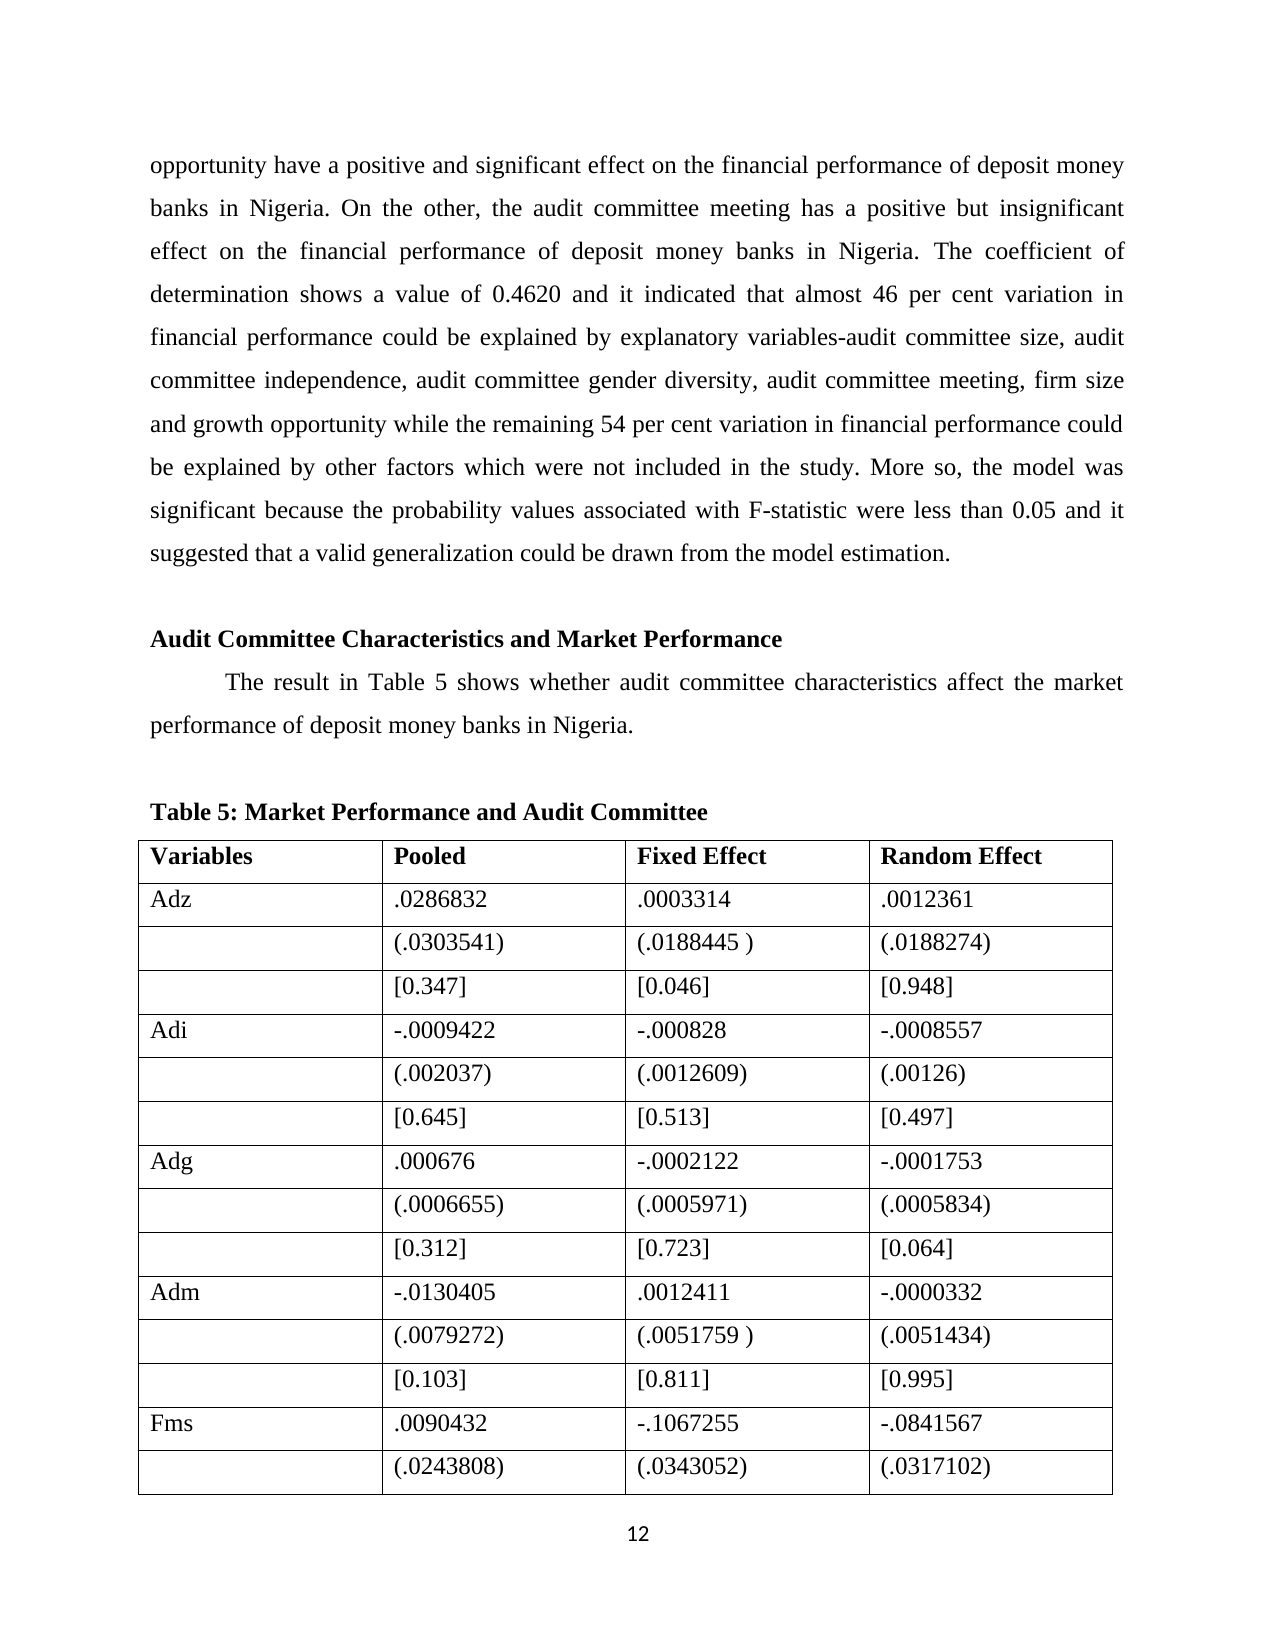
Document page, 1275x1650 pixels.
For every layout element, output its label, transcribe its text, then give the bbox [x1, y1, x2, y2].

table_header Pooled [383, 841, 625, 883]
table_cell [139, 1102, 382, 1145]
table_cell -.0000332 [870, 1277, 1112, 1319]
table_cell .0090432 [383, 1408, 625, 1450]
table_header Variables [139, 841, 382, 883]
table_cell -.0002122 [626, 1146, 869, 1188]
table_cell .0012411 [626, 1277, 869, 1319]
table_cell [0.046] [626, 971, 869, 1014]
table_cell [0.995] [870, 1364, 1112, 1407]
text Audit Committee Characteristics and Market Performance [150, 624, 1125, 653]
table_cell (.0303541) [383, 927, 625, 970]
table_cell [139, 1058, 382, 1101]
table_cell (.0006655) [383, 1189, 625, 1232]
table_cell Fms [139, 1408, 382, 1450]
table_cell [139, 927, 382, 970]
table_cell [139, 1189, 382, 1232]
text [150, 150, 1125, 567]
table_cell (.0317102) [870, 1451, 1112, 1494]
table_cell (.0188445 ) [626, 927, 869, 970]
table_header Fixed Effect [626, 841, 869, 883]
table_cell (.0079272) [383, 1320, 625, 1363]
table_cell .0286832 [383, 884, 625, 926]
table_cell -.1067255 [626, 1408, 869, 1450]
table_cell [139, 1364, 382, 1407]
table_cell -.0008557 [870, 1015, 1112, 1057]
table_cell [139, 1320, 382, 1363]
table_cell [0.103] [383, 1364, 625, 1407]
table_cell [0.513] [626, 1102, 869, 1145]
table_cell (.0051434) [870, 1320, 1112, 1363]
table_cell [0.723] [626, 1233, 869, 1276]
table_cell [139, 1451, 382, 1494]
table_cell Adz [139, 884, 382, 926]
table_cell (.00126) [870, 1058, 1112, 1101]
table_cell Adm [139, 1277, 382, 1319]
table_cell (.002037) [383, 1058, 625, 1101]
table_cell (.0243808) [383, 1451, 625, 1494]
table_header Random Effect [870, 841, 1112, 883]
table_cell [0.948] [870, 971, 1112, 1014]
text The result in Table 5 shows whether audit committee characteristics affect the market performance of deposit money banks in Nigeria. [150, 667, 1125, 739]
table_cell .0012361 [870, 884, 1112, 926]
table_cell (.0051759 ) [626, 1320, 869, 1363]
table_cell (.0005971) [626, 1189, 869, 1232]
table_cell -.0841567 [870, 1408, 1112, 1450]
table_cell [0.347] [383, 971, 625, 1014]
table_cell [139, 971, 382, 1014]
table_cell [0.497] [870, 1102, 1112, 1145]
table_cell [0.811] [626, 1364, 869, 1407]
table_cell -.0001753 [870, 1146, 1112, 1188]
table_cell -.0009422 [383, 1015, 625, 1057]
table_cell -.0130405 [383, 1277, 625, 1319]
table_cell [139, 1233, 382, 1276]
table_cell Adg [139, 1146, 382, 1188]
text Table 5: Market Performance and Audit Committee [150, 797, 1125, 826]
table_cell [0.312] [383, 1233, 625, 1276]
table_cell (.0343052) [626, 1451, 869, 1494]
table_cell (.0012609) [626, 1058, 869, 1101]
table_cell -.000828 [626, 1015, 869, 1057]
table_cell .000676 [383, 1146, 625, 1188]
table_cell (.0188274) [870, 927, 1112, 970]
table_cell [0.645] [383, 1102, 625, 1145]
table_cell [0.064] [870, 1233, 1112, 1276]
table_cell .0003314 [626, 884, 869, 926]
table_cell Adi [139, 1015, 382, 1057]
table_cell (.0005834) [870, 1189, 1112, 1232]
